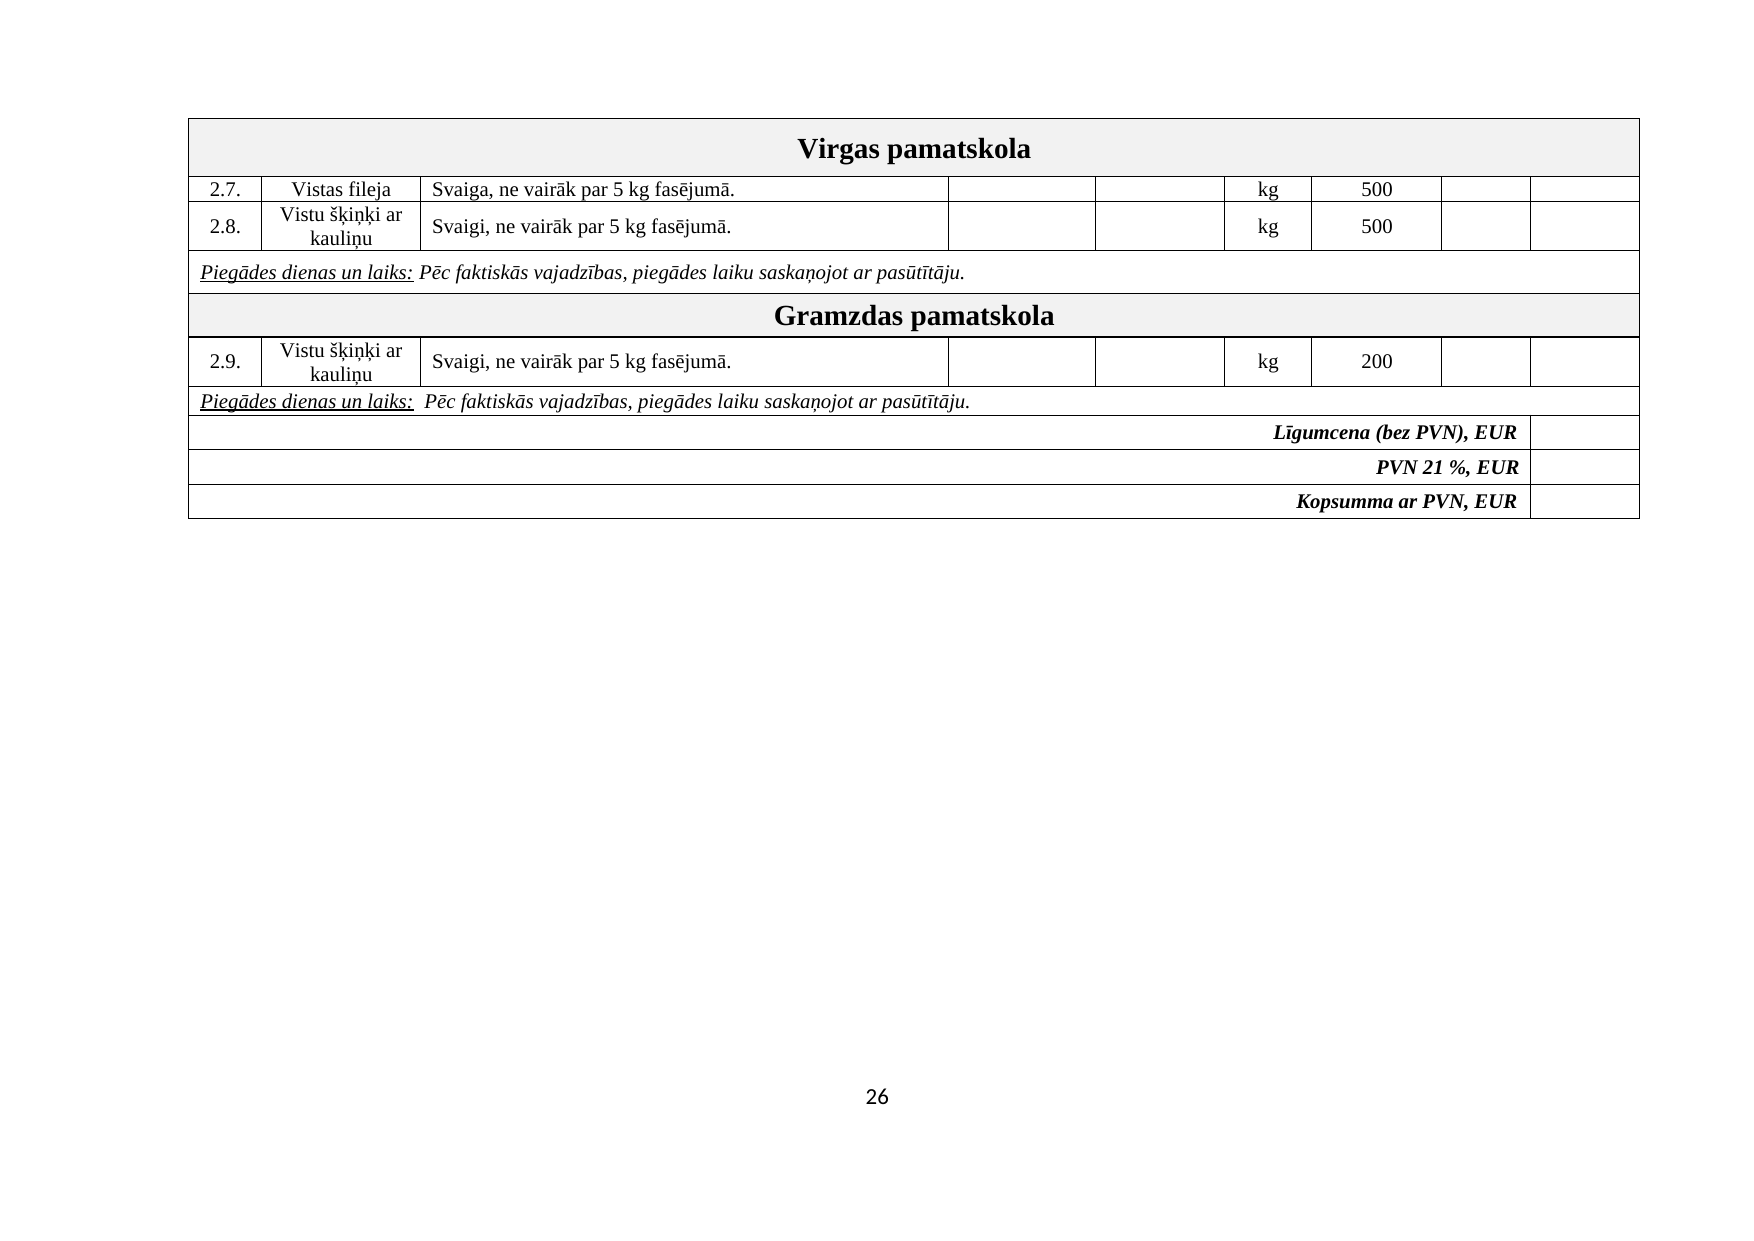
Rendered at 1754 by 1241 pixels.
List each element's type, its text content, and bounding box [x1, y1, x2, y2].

table_cell [1531, 177, 1639, 201]
table_cell 500 [1312, 177, 1441, 201]
table_cell Svaigi, ne vairāk par 5 kg fasējumā. [421, 338, 948, 386]
table_cell Kopsumma ar PVN, EUR [189, 485, 1530, 518]
table_cell [1531, 416, 1639, 449]
table_cell 2.8. [189, 202, 261, 250]
table_cell Svaigi, ne vairāk par 5 kg fasējumā. [421, 202, 948, 250]
table_cell Vistas fileja [262, 177, 420, 201]
table_cell kg [1225, 177, 1311, 201]
table_cell Gramzdas pamatskola [189, 294, 1639, 336]
table_cell [1442, 338, 1530, 386]
table_cell [1096, 338, 1224, 386]
table_cell kg [1225, 202, 1311, 250]
table_cell 500 [1312, 202, 1441, 250]
table_cell kg [1225, 338, 1311, 386]
table_cell [1531, 485, 1639, 518]
table_cell Vistu šķiņķi ar kauliņu [262, 202, 420, 250]
table_cell [949, 202, 1095, 250]
table_cell Svaiga, ne vairāk par 5 kg fasējumā. [421, 177, 948, 201]
table_cell Piegādes dienas un laiks: Pēc faktiskās vajadzības, piegādes laiku saskaņojot ar pasūtītāju. [189, 251, 1639, 292]
table_cell [1531, 450, 1639, 484]
table_cell [1531, 202, 1639, 250]
table_cell [949, 177, 1095, 201]
table_cell Piegādes dienas un laiks: Pēc faktiskās vajadzības, piegādes laiku saskaņojot ar pasūtītāju. [189, 387, 1639, 414]
table_cell 2.9. [189, 338, 261, 386]
table_cell Vistu šķiņķi ar kauliņu [262, 338, 420, 386]
table_cell [1531, 338, 1639, 386]
table_cell [949, 338, 1095, 386]
table_cell [1442, 202, 1530, 250]
table_cell [1096, 202, 1224, 250]
table_cell PVN 21 %, EUR [189, 450, 1530, 484]
table_cell Līgumcena (bez PVN), EUR [189, 416, 1530, 449]
table_cell 200 [1312, 338, 1441, 386]
table_cell [1096, 177, 1224, 201]
table_cell 2.7. [189, 177, 261, 201]
table_cell Virgas pamatskola [189, 119, 1639, 176]
table_cell [1442, 177, 1530, 201]
